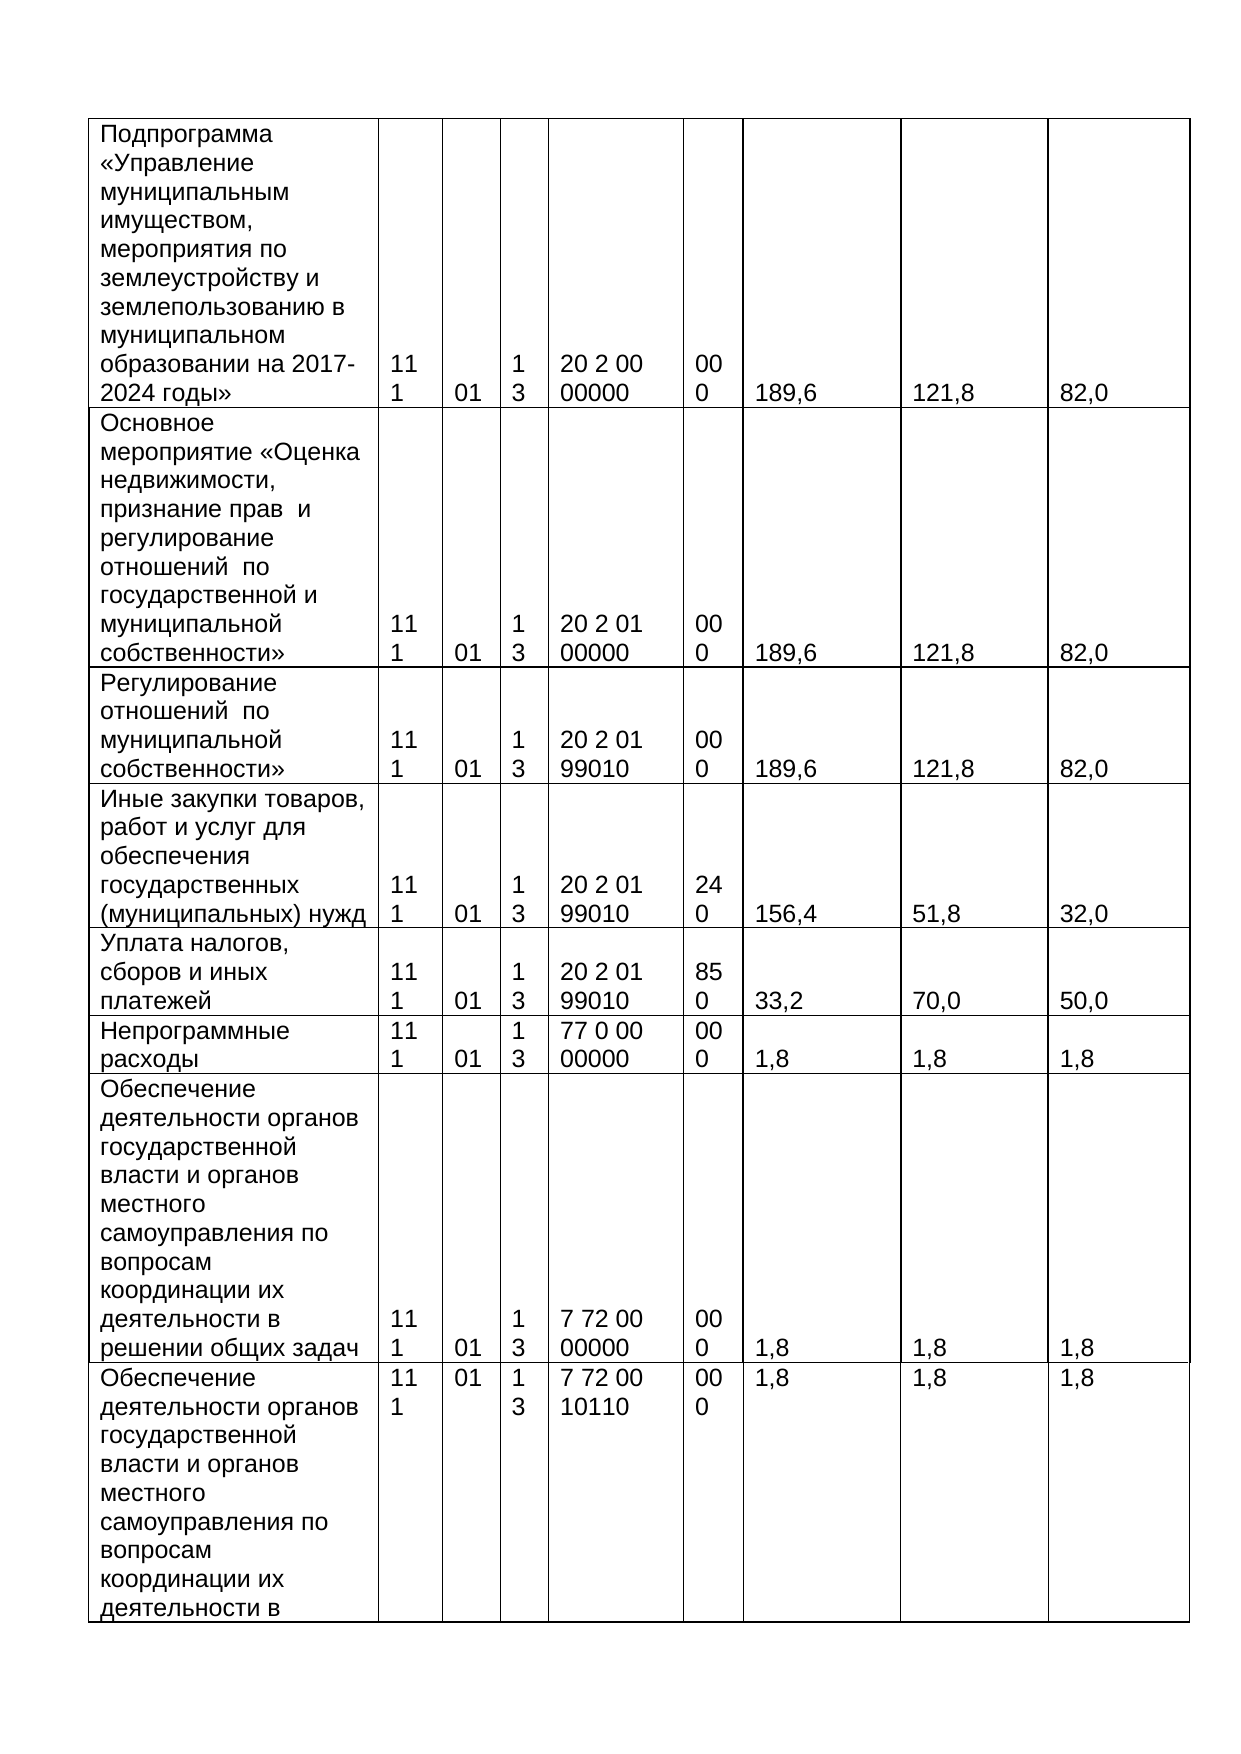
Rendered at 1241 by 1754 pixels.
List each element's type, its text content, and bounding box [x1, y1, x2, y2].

table_cell 70,0 [902, 928, 1047, 1014]
table_cell 121,8 [902, 668, 1047, 782]
table_cell 189,6 [744, 119, 900, 407]
table_cell 1,8 [901, 1363, 1048, 1621]
table_cell 000 [684, 408, 742, 666]
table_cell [89, 1363, 378, 1621]
table_cell 82,0 [1049, 668, 1189, 782]
table_cell 1,8 [1049, 1362, 1189, 1621]
table_cell 20 2 01 00000 [549, 408, 683, 666]
table_cell 13 [501, 119, 548, 407]
table_cell 01 [443, 119, 500, 407]
table_cell 7 72 00 00000 [549, 1074, 683, 1362]
table_cell 000 [684, 1363, 743, 1621]
table_cell 77 0 00 00000 [549, 1016, 683, 1073]
table_cell 7 72 00 10110 [549, 1363, 683, 1621]
table_cell 111 [379, 1074, 442, 1362]
table_cell 240 [684, 784, 742, 927]
table_cell 13 [501, 1074, 548, 1362]
table_cell 000 [684, 668, 742, 782]
table_cell 000 [684, 1074, 742, 1362]
table_cell 111 [379, 1363, 442, 1621]
table_cell 111 [379, 1016, 442, 1073]
table_cell 189,6 [744, 668, 900, 782]
table_cell 1,8 [744, 1016, 900, 1073]
table_cell Иные закупки товаров, работ и услуг для обеспечения государственных (муниципальных) нужд [90, 784, 378, 927]
table_cell 1,8 [1049, 1074, 1189, 1362]
table_cell 156,4 [744, 784, 900, 927]
table_cell 121,8 [902, 119, 1047, 407]
table_cell 111 [379, 408, 442, 666]
table_cell 51,8 [902, 784, 1047, 927]
table_cell Основное мероприятие «Оценка недвижимости, признание прав и регулирование отношений по государственной и муниципальной собственности» [90, 408, 378, 666]
table_cell 20 2 01 99010 [549, 668, 683, 782]
table_cell 20 2 00 00000 [549, 119, 683, 407]
table_cell 850 [684, 928, 742, 1014]
table_cell 01 [443, 668, 500, 782]
table_cell 20 2 01 99010 [549, 928, 683, 1014]
table_cell 1,8 [902, 1016, 1047, 1073]
table_cell 13 [501, 1016, 548, 1073]
table_cell 1,8 [744, 1074, 900, 1362]
table_cell 13 [501, 668, 548, 782]
table_cell 1,8 [744, 1363, 900, 1621]
table_cell Уплата налогов, сборов и иных платежей [90, 928, 378, 1014]
table_cell 82,0 [1049, 119, 1189, 407]
table_cell 13 [501, 408, 548, 666]
table_cell 13 [501, 928, 548, 1014]
table_cell Регулирование отношений по муниципальной собственности» [90, 668, 378, 782]
table_cell 111 [379, 119, 442, 407]
table_cell 01 [443, 784, 500, 927]
table_cell 13 [501, 1363, 548, 1621]
table_cell 01 [443, 1074, 500, 1362]
table_cell 111 [379, 784, 442, 927]
table_cell Непрограммные расходы [90, 1016, 378, 1073]
table_cell 01 [443, 408, 500, 666]
table_cell 01 [443, 928, 500, 1014]
table_cell 000 [684, 1016, 742, 1073]
table_cell 01 [443, 1363, 500, 1621]
table_cell 20 2 01 99010 [549, 784, 683, 927]
table_cell 111 [379, 928, 442, 1014]
table_cell 50,0 [1049, 928, 1189, 1014]
table_cell Подпрограмма «Управление муниципальным имуществом, мероприятия по землеустройству и землепользованию в муниципальном образовании на 2017-2024 годы» [89, 119, 378, 407]
table_cell 111 [379, 668, 442, 782]
table_cell 121,8 [902, 408, 1047, 666]
table_cell 189,6 [744, 408, 900, 666]
table_cell 82,0 [1049, 408, 1189, 666]
table_cell 13 [501, 784, 548, 927]
table_cell 01 [443, 1016, 500, 1073]
table_cell 33,2 [744, 928, 900, 1014]
table_cell 32,0 [1049, 784, 1189, 927]
table_cell 000 [684, 119, 742, 407]
table_cell 1,8 [1049, 1016, 1189, 1073]
table_cell 1,8 [902, 1074, 1047, 1362]
